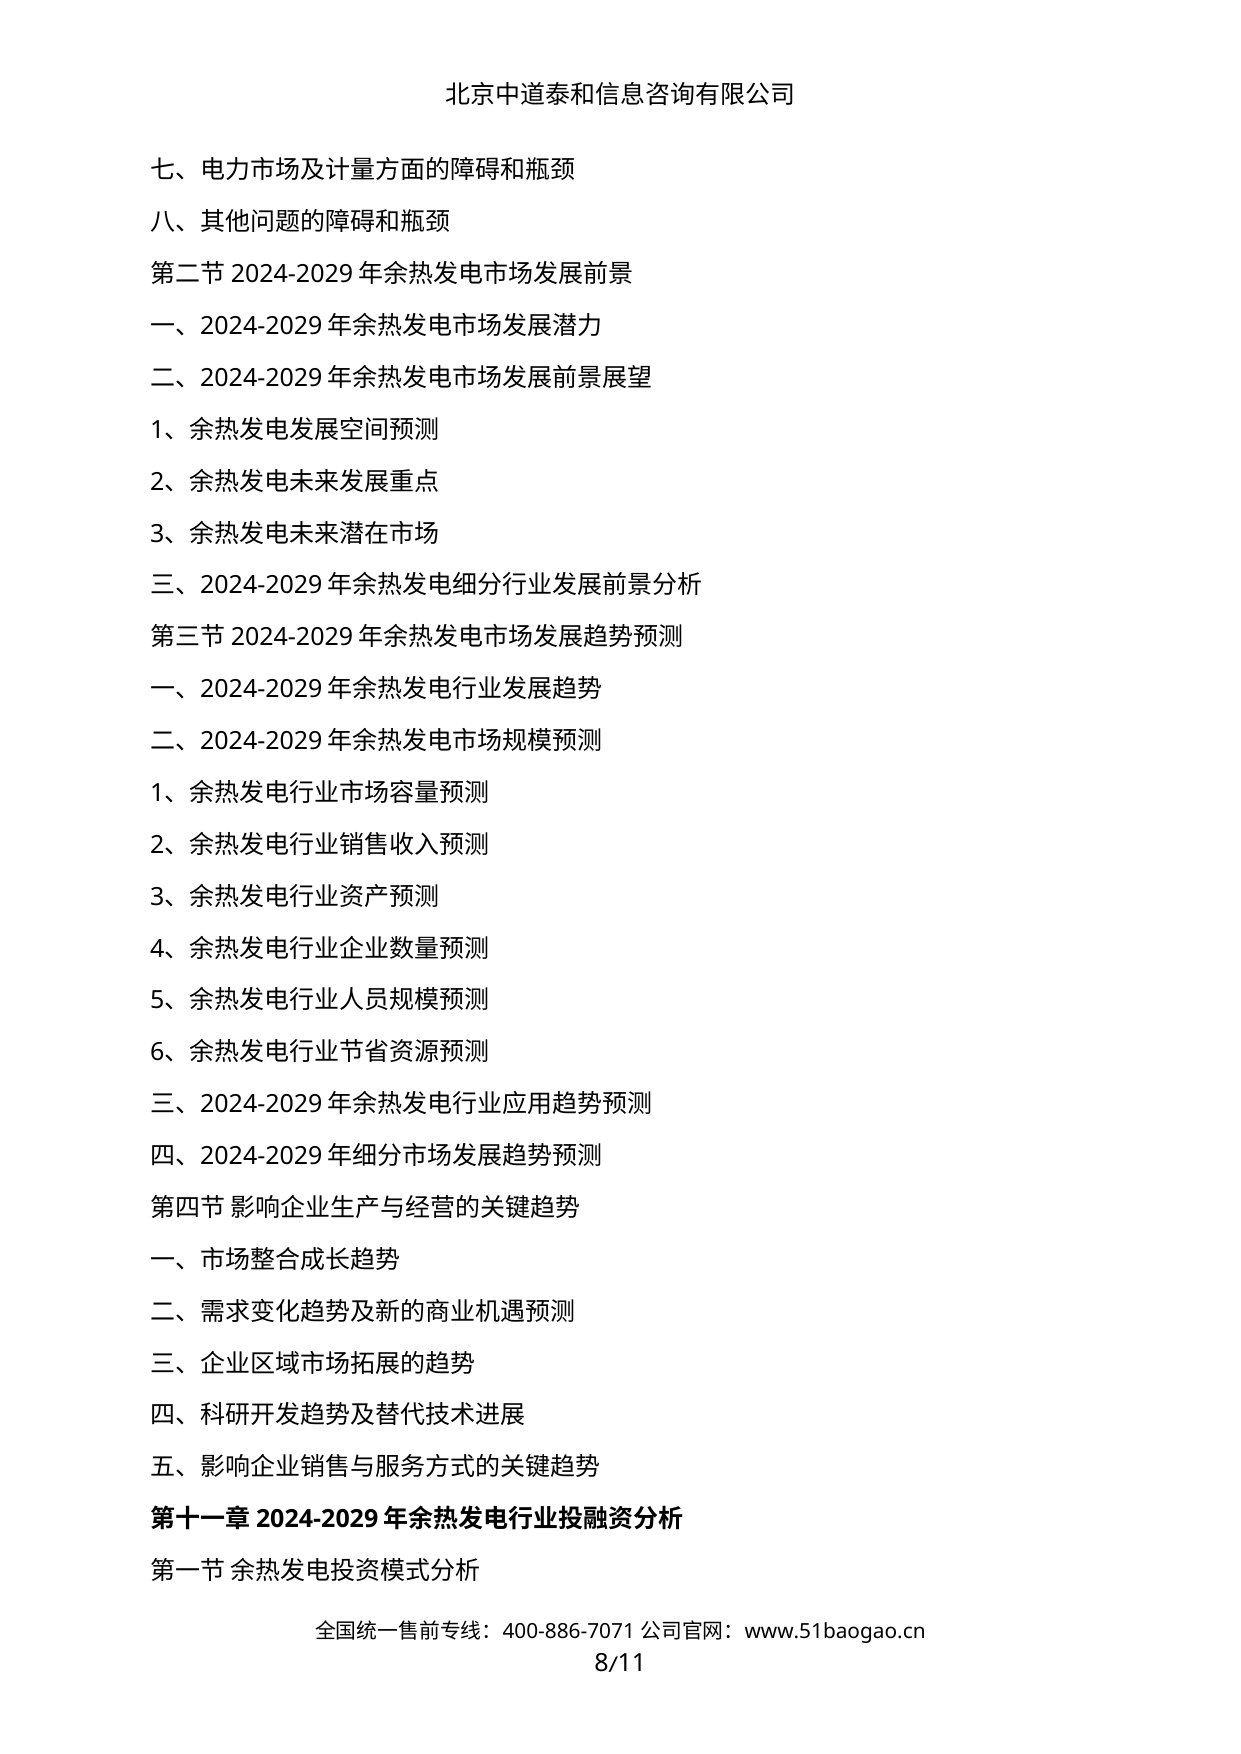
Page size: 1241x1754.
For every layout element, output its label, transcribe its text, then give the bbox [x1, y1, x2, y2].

text 四、2024-2029年细分市场发展趋势预测 [150, 1136, 1090, 1172]
text 3、余热发电行业资产预测 [150, 876, 1090, 912]
text 二、2024-2029年余热发电市场发展前景展望 [150, 357, 1090, 394]
text 五、影响企业销售与服务方式的关键趋势 [150, 1447, 1090, 1483]
text 四、科研开发趋势及替代技术进展 [150, 1395, 1090, 1431]
text 第三节 2024-2029年余热发电市场发展趋势预测 [150, 617, 1090, 653]
text 1、余热发电行业市场容量预测 [150, 772, 1090, 809]
text 二、2024-2029年余热发电市场规模预测 [150, 721, 1090, 757]
text 2、余热发电行业销售收入预测 [150, 824, 1090, 861]
text 三、2024-2029年余热发电行业应用趋势预测 [150, 1084, 1090, 1120]
text 七、电力市场及计量方面的障碍和瓶颈 [150, 150, 1090, 186]
text 一、2024-2029年余热发电市场发展潜力 [150, 306, 1090, 342]
text 三、2024-2029年余热发电细分行业发展前景分析 [150, 565, 1090, 601]
text 第一节 余热发电投资模式分析 [150, 1551, 1090, 1587]
text 4、余热发电行业企业数量预测 [150, 928, 1090, 964]
text 八、其他问题的障碍和瓶颈 [150, 202, 1090, 238]
text 第四节 影响企业生产与经营的关键趋势 [150, 1187, 1090, 1224]
text 5、余热发电行业人员规模预测 [150, 980, 1090, 1016]
text 第十一章 2024-2029年余热发电行业投融资分析 [150, 1499, 1090, 1535]
text 第二节 2024-2029年余热发电市场发展前景 [150, 254, 1090, 290]
text 1、余热发电发展空间预测 [150, 409, 1090, 446]
text 一、2024-2029年余热发电行业发展趋势 [150, 669, 1090, 705]
text 三、企业区域市场拓展的趋势 [150, 1343, 1090, 1379]
text 2、余热发电未来发展重点 [150, 461, 1090, 497]
text 二、需求变化趋势及新的商业机遇预测 [150, 1291, 1090, 1327]
text 3、余热发电未来潜在市场 [150, 513, 1090, 549]
text 一、市场整合成长趋势 [150, 1239, 1090, 1276]
text 6、余热发电行业节省资源预测 [150, 1032, 1090, 1068]
